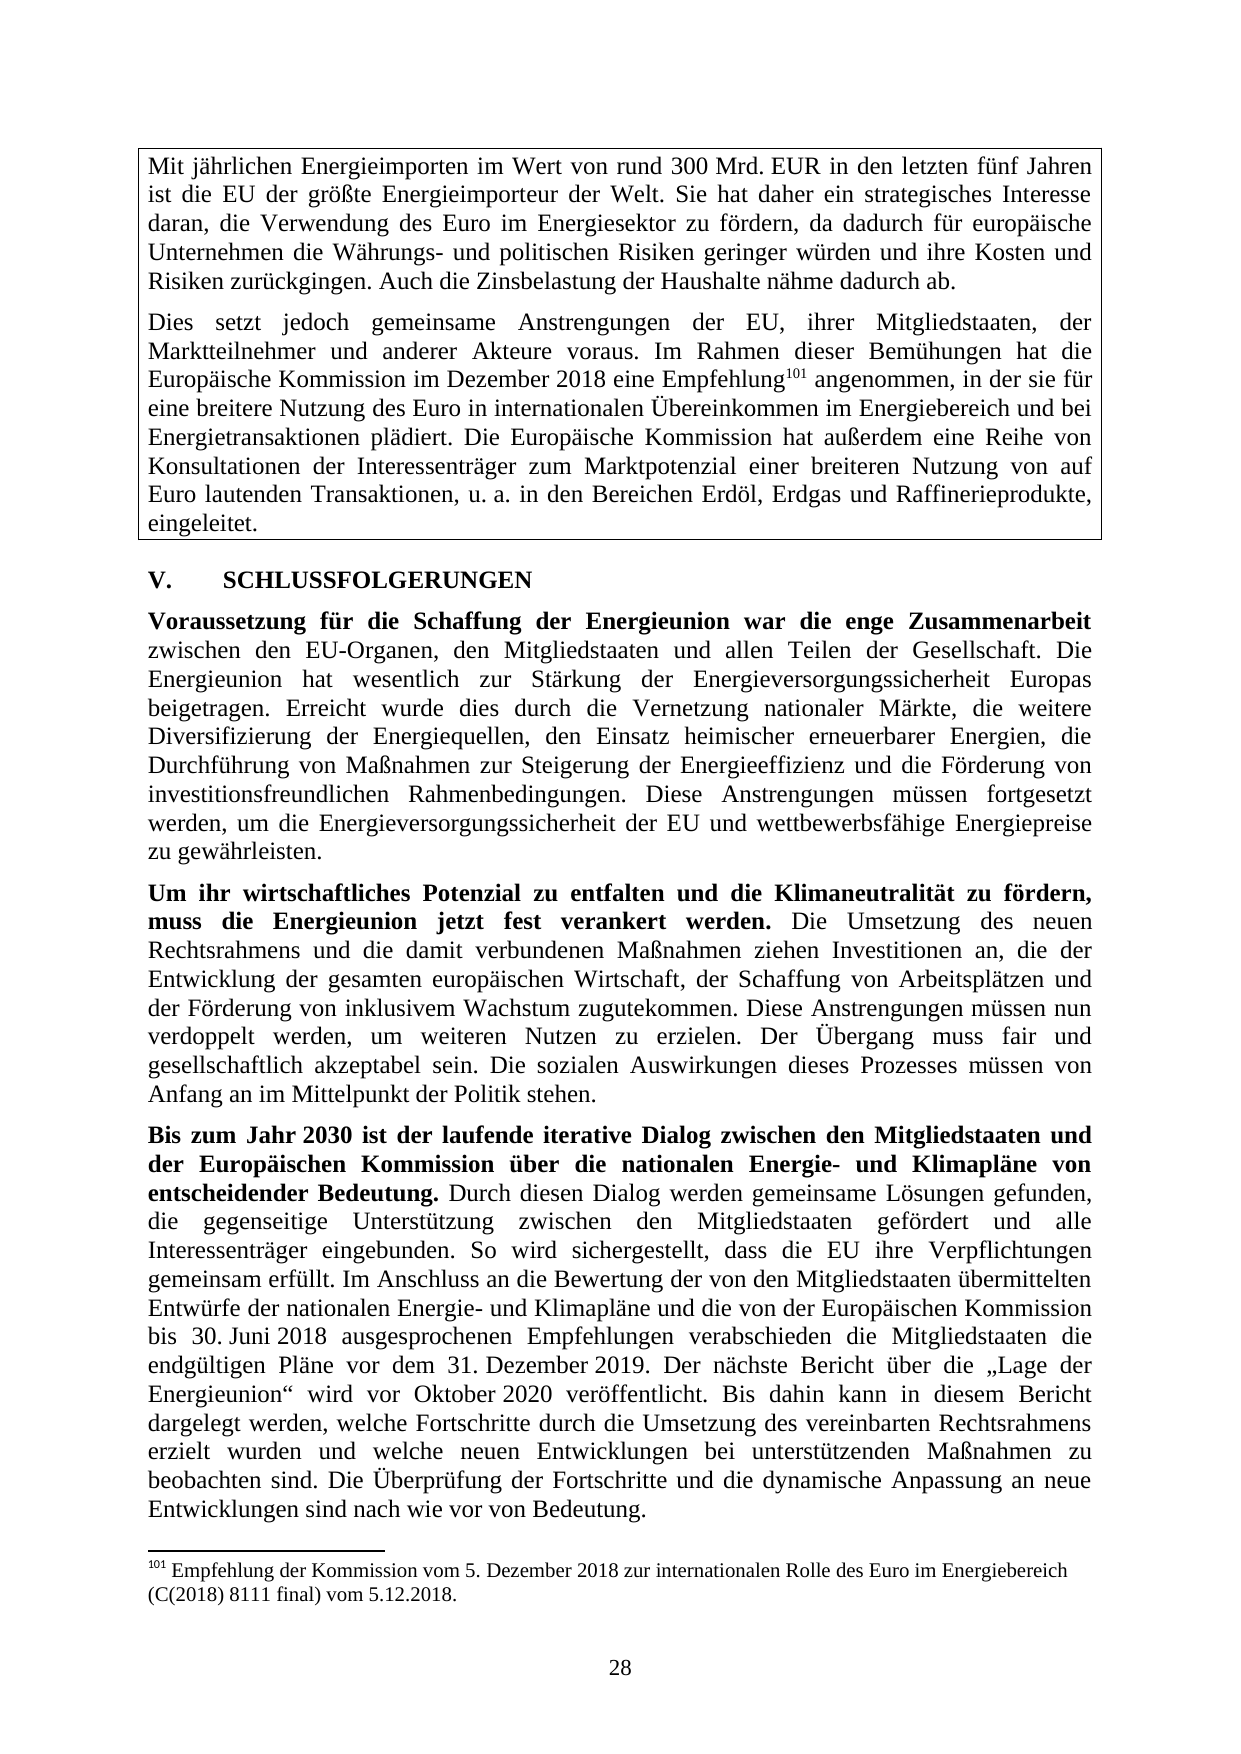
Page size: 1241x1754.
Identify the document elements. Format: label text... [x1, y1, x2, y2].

text Um ihr wirtschaftliches Potenzial zu entfalten und die Klimaneutralität zu fördern, muss die Energieunion jetzt fest verankert werden. Die Umsetzung des neuen Rechtsrahmens und die damit verbundenen Maßnahmen ziehen Investitionen an, die der Entwicklung der gesamten europäischen Wirtschaft, der Schaffung von Arbeitsplätzen und der Förderung von inklusivem Wachstum zugutekommen. Diese Anstrengungen müssen nun verdoppelt werden, um weiteren Nutzen zu erzielen. Der Übergang muss fair und gesellschaftlich akzeptabel sein. Die sozialen Auswirkungen dieses Prozesses müssen von Anfang an im Mittelpunkt der Politik stehen. [148, 878, 1093, 1108]
text Dies setzt jedoch gemeinsame Anstrengungen der EU, ihrer Mitgliedstaaten, der Marktteilnehmer und anderer Akteure voraus. Im Rahmen dieser Bemühungen hat die Europäische Kommission im Dezember 2018 eine Empfehlung angenommen, in der sie für eine breitere Nutzung des Euro in internationalen Übereinkommen im Energiebereich und bei Energietransaktionen plädiert. Die Europäische Kommission hat außerdem eine Reihe von Konsultationen der Interessenträger zum Marktpotenzial einer breiteren Nutzung von auf Euro lautenden Transaktionen, u. a. in den Bereichen Erdöl, Erdgas und Raffinerieprodukte, eingeleitet. [139, 304, 1101, 539]
text Voraussetzung für die Schaffung der Energieunion war die enge Zusammenarbeit zwischen den EU-Organen, den Mitgliedstaaten und allen Teilen der Gesellschaft. Die Energieunion hat wesentlich zur Stärkung der Energieversorgungssicherheit Europas beigetragen. Erreicht wurde dies durch die Vernetzung nationaler Märkte, die weitere Diversifizierung der Energiequellen, den Einsatz heimischer erneuerbarer Energien, die Durchführung von Maßnahmen zur Steigerung der Energieeffizienz und die Förderung von investitionsfreundlichen Rahmenbedingungen. Diese Anstrengungen müssen fortgesetzt werden, um die Energieversorgungssicherheit der EU und wettbewerbsfähige Energiepreise zu gewährleisten. [148, 606, 1093, 865]
text Bis zum Jahr 2030 ist der laufende iterative Dialog zwischen den Mitgliedstaaten und der Europäischen Kommission über die nationalen Energie- und Klimapläne von entscheidender Bedeutung. Durch diesen Dialog werden gemeinsame Lösungen gefunden, die gegenseitige Unterstützung zwischen den Mitgliedstaaten gefördert und alle Interessenträger eingebunden. So wird sichergestellt, dass die EU ihre Verpflichtungen gemeinsam erfüllt. Im Anschluss an die Bewertung der von den Mitgliedstaaten übermittelten Entwürfe der nationalen Energie- und Klimapläne und die von der Europäischen Kommission bis 30. Juni 2018 ausgesprochenen Empfehlungen verabschieden die Mitgliedstaaten die endgültigen Pläne vor dem 31. Dezember 2019. Der nächste Bericht über die „Lage der Energieunion“ wird vor Oktober 2020 veröffentlicht. Bis dahin kann in diesem Bericht dargelegt werden, welche Fortschritte durch die Umsetzung des vereinbarten Rechtsrahmens erzielt wurden und welche neuen Entwicklungen bei unterstützenden Maßnahmen zu beobachten sind. Die Überprüfung der Fortschritte und die dynamische Anpassung an neue Entwicklungen sind nach wie vor von Bedeutung. [148, 1120, 1093, 1523]
text Mit jährlichen Energieimporten im Wert von rund 300 Mrd. EUR in den letzten fünf Jahren ist die EU der größte Energieimporteur der Welt. Sie hat daher ein strategisches Interesse daran, die Verwendung des Euro im Energiesektor zu fördern, da dadurch für europäische Unternehmen die Währungs- und politischen Risiken geringer würden und ihre Kosten und Risiken zurückgingen. Auch die Zinsbelastung der Haushalte nähme dadurch ab. [139, 149, 1101, 294]
subtitle V. SCHLUSSFOLGERUNGEN [148, 565, 1093, 594]
